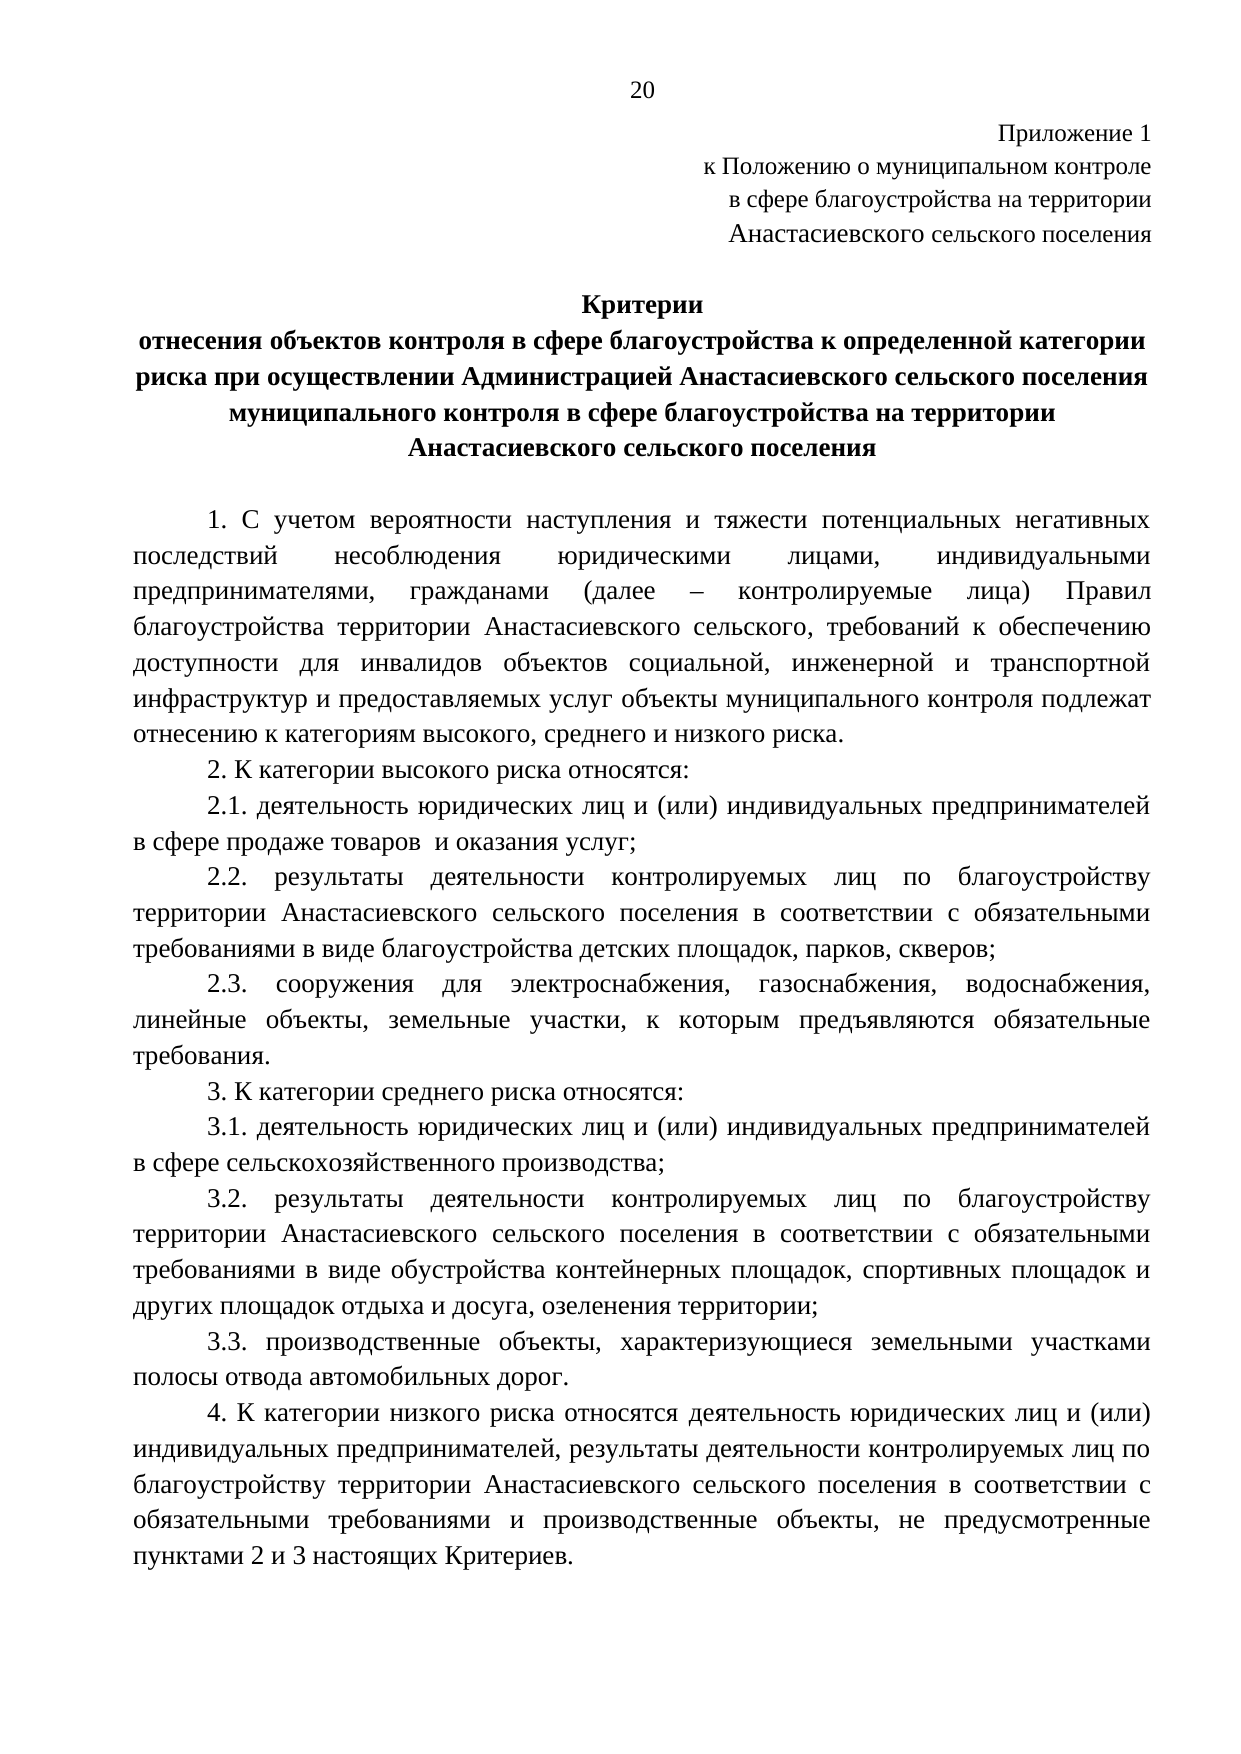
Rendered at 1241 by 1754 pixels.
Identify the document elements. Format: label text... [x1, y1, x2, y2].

text в сфере благоустройства на территории [133, 184, 1152, 213]
text 2. К категории высокого риска относятся: [133, 753, 1152, 784]
text Анастасиевского сельского поселения [133, 217, 1152, 248]
text 3.2. результаты деятельности контролируемых лиц по благоустройству территории Анастасиевского сельского поселения в соответствии с обязательными требованиями в виде обустройства контейнерных площадок, спортивных площадок и других площадок отдыха и досуга, озеленения территории; [133, 1182, 1152, 1320]
text 1. С учетом вероятности наступления и тяжести потенциальных негативных последствий несоблюдения юридическими лицами, индивидуальными предпринимателями, гражданами (далее – контролируемые лица) Правил благоустройства территории Анастасиевского сельского, требований к обеспечению доступности для инвалидов объектов социальной, инженерной и транспортной инфраструктур и предоставляемых услуг объекты муниципального контроля подлежат отнесению к категориям высокого, среднего и низкого риска. [133, 677, 1152, 748]
text 4. К категории низкого риска относятся деятельность юридических лиц и (или) индивидуальных предпринимателей, результаты деятельности контролируемых лиц по благоустройству территории Анастасиевского сельского поселения в соответствии с обязательными требованиями и производственные объекты, не предусмотренные пунктами 2 и 3 настоящих Критериев. [133, 1396, 1152, 1570]
text 3. К категории среднего риска относятся: [133, 1075, 1152, 1106]
text 3.1. деятельность юридических лиц и (или) индивидуальных предпринимателей в сфере сельскохозяйственного производства; [133, 1110, 1152, 1177]
text 2.2. результаты деятельности контролируемых лиц по благоустройству территории Анастасиевского сельского поселения в соответствии с обязательными требованиями в виде благоустройства детских площадок, парков, скверов; [133, 860, 1152, 963]
text 2.3. сооружения для электроснабжения, газоснабжения, водоснабжения, линейные объекты, земельные участки, к которым предъявляются обязательные требования. [133, 967, 1152, 1070]
title отнесения объектов контроля в сфере благоустройства к определенной категории риска при осуществлении Администрацией Анастасиевского сельского поселения [133, 324, 1152, 391]
text 3.3. производственные объекты, характеризующиеся земельными участками полосы отвода автомобильных дорог. [133, 1325, 1152, 1392]
text 2.1. деятельность юридических лиц и (или) индивидуальных предпринимателей в сфере продаже товаров и оказания услуг; [133, 789, 1152, 856]
text Приложение 1 [133, 118, 1152, 147]
title муниципального контроля в сфере благоустройства на территории Анастасиевского сельского поселения [133, 396, 1152, 463]
text к Положению о муниципальном контроле [133, 151, 1152, 180]
text 1. С учетом вероятности наступления и тяжести потенциальных негативных последствий несоблюдения юридическими лицами, индивидуальными предпринимателями, гражданами (далее – контролируемые лица) Правил благоустройства территории Анастасиевского сельского, требований к обеспечению доступности для инвалидов объектов социальной, инженерной и транспортной инфраструктур и предоставляемых услуг объекты муниципального контроля подлежат отнесению к категориям высокого, среднего и низкого риска. [133, 503, 1152, 646]
title Критерии [133, 289, 1152, 320]
